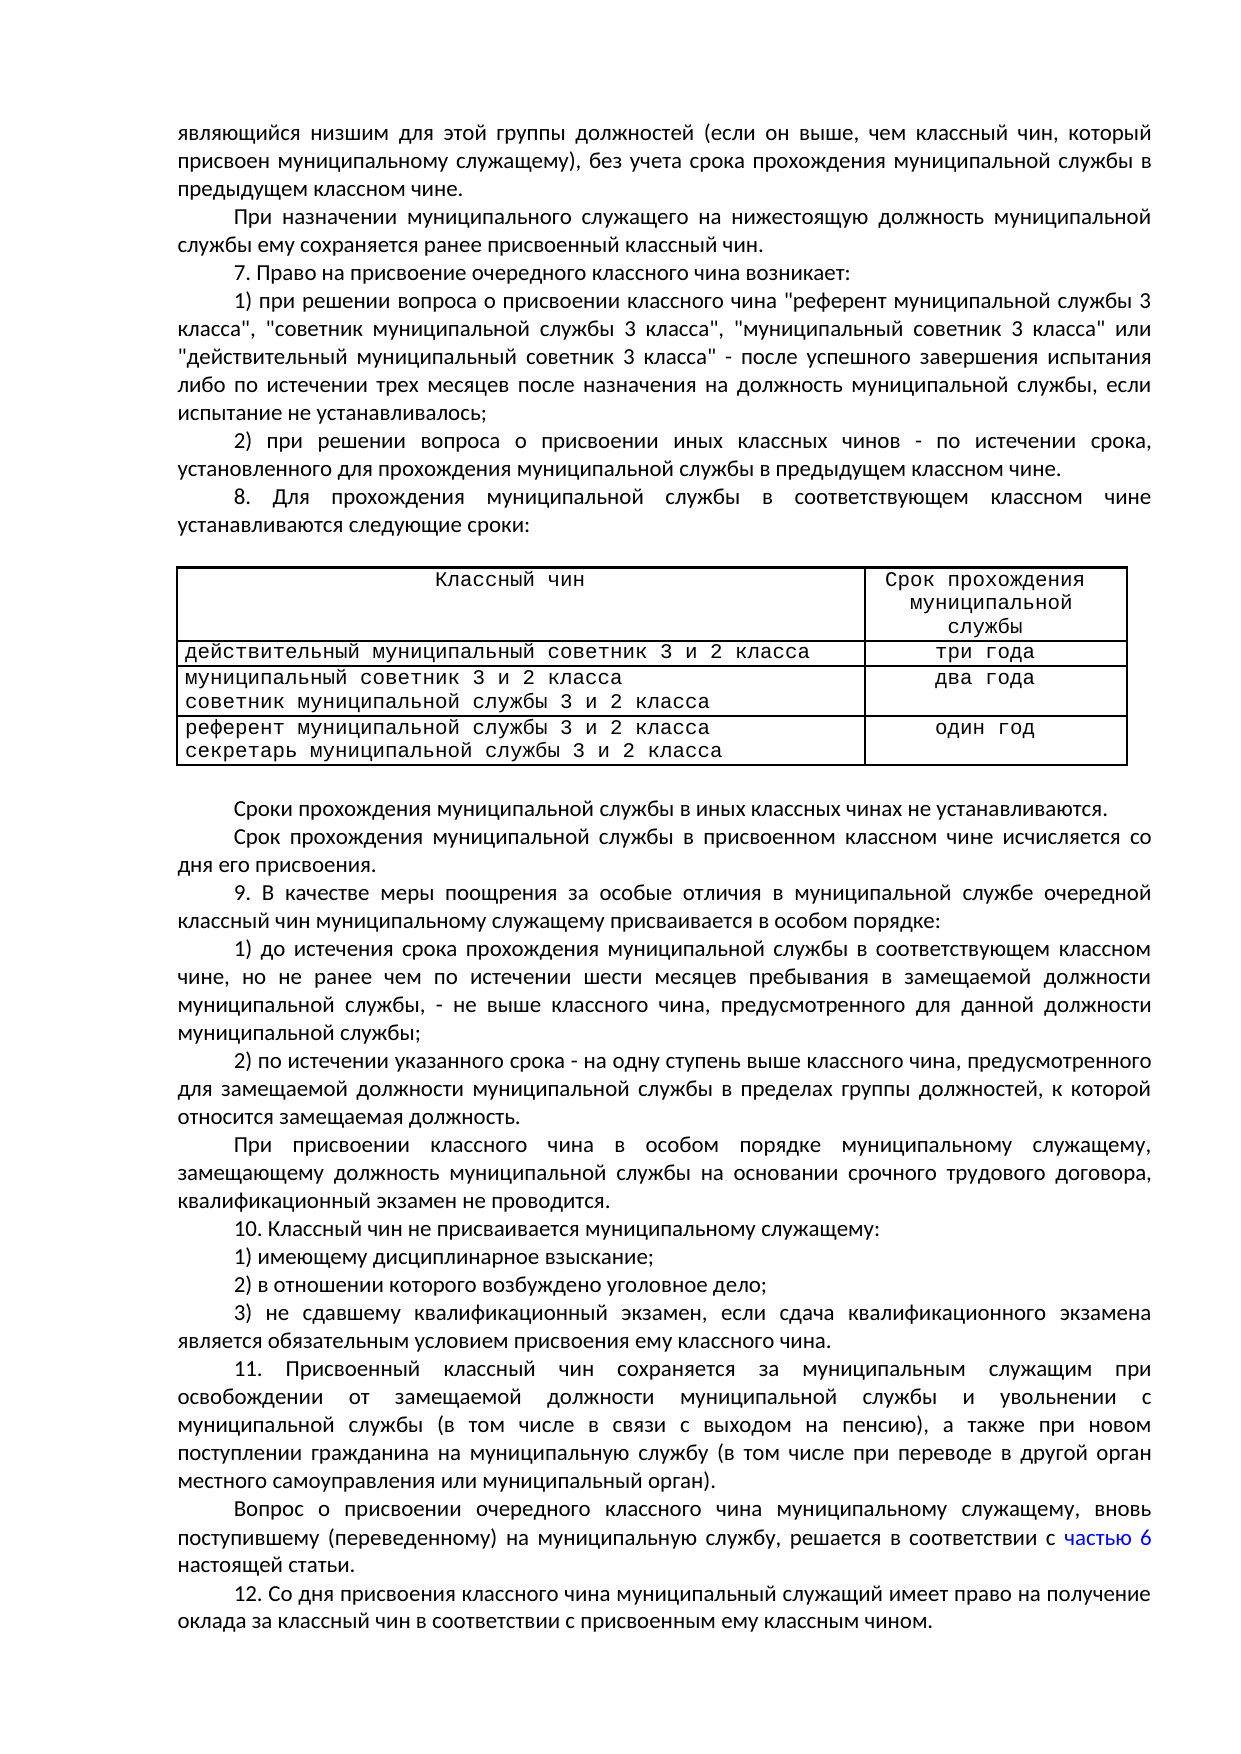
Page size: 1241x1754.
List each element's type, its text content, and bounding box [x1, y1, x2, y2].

text 2) по истечении указанного срока - на одну ступень выше классного чина, предусмотренного для замещаемой должности муниципальной службы в пределах группы должностей, к которой относится замещаемая должность. [177, 1046, 1152, 1130]
text 2) при решении вопроса о присвоении иных классных чинов - по истечении срока, установленного для прохождения муниципальной службы в предыдущем классном чине. [177, 426, 1152, 482]
table_header Классный чин [178, 569, 864, 639]
text 10. Классный чин не присваивается муниципальному служащему: [177, 1214, 1152, 1242]
text Вопрос о присвоении очередного классного чина муниципальному служащему, вновь поступившему (переведенному) на муниципальную службу, решается в соответствии с частью 6 настоящей статьи. [177, 1494, 1152, 1579]
text 2) в отношении которого возбуждено уголовное дело; [177, 1270, 1152, 1298]
table_cell муниципальный советник 3 и 2 класса советник муниципальной службы 3 и 2 класса [178, 667, 864, 714]
table_cell два года [866, 667, 1126, 714]
text 9. В качестве меры поощрения за особые отличия в муниципальной службе очередной классный чин муниципальному служащему присваивается в особом порядке: [177, 878, 1152, 934]
text При присвоении классного чина в особом порядке муниципальному служащему, замещающему должность муниципальной службы на основании срочного трудового договора, квалификационный экзамен не проводится. [177, 1130, 1152, 1214]
text 12. Со дня присвоения классного чина муниципальный служащий имеет право на получение оклада за классный чин в соответствии с присвоенным ему классным чином. [177, 1579, 1152, 1635]
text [177, 118, 1152, 202]
text 1) имеющему дисциплинарное взыскание; [177, 1242, 1152, 1270]
text При назначении муниципального служащего на нижестоящую должность муниципальной службы ему сохраняется ранее присвоенный классный чин. [177, 202, 1152, 258]
table_cell действительный муниципальный советник 3 и 2 класса [178, 642, 864, 665]
table_cell референт муниципальной службы 3 и 2 класса секретарь муниципальной службы 3 и 2 класса [178, 717, 864, 764]
table_cell один год [866, 717, 1126, 764]
text Сроки прохождения муниципальной службы в иных классных чинах не устанавливаются. [177, 794, 1152, 822]
text 8. Для прохождения муниципальной службы в соответствующем классном чине устанавливаются следующие сроки: [177, 482, 1152, 538]
text 11. Присвоенный классный чин сохраняется за муниципальным служащим при освобождении от замещаемой должности муниципальной службы и увольнении с муниципальной службы (в том числе в связи с выходом на пенсию), а также при новом поступлении гражданина на муниципальную службу (в том числе при переводе в другой орган местного самоуправления или муниципальный орган). [177, 1354, 1152, 1494]
table_cell три года [866, 642, 1126, 665]
text 1) при решении вопроса о присвоении классного чина "референт муниципальной службы 3 класса", "советник муниципальной службы 3 класса", "муниципальный советник 3 класса" или "действительный муниципальный советник 3 класса" - после успешного завершения испытания либо по истечении трех месяцев после назначения на должность муниципальной службы, если испытание не устанавливалось; [177, 286, 1152, 426]
text 7. Право на присвоение очередного классного чина возникает: [177, 258, 1152, 286]
text Срок прохождения муниципальной службы в присвоенном классном чине исчисляется со дня его присвоения. [177, 822, 1152, 878]
table_header Срок прохождения муниципальной службы [866, 569, 1126, 639]
text 1) до истечения срока прохождения муниципальной службы в соответствующем классном чине, но не ранее чем по истечении шести месяцев пребывания в замещаемой должности муниципальной службы, - не выше классного чина, предусмотренного для данной должности муниципальной службы; [177, 934, 1152, 1046]
text 3) не сдавшему квалификационный экзамен, если сдача квалификационного экзамена является обязательным условием присвоения ему классного чина. [177, 1298, 1152, 1354]
